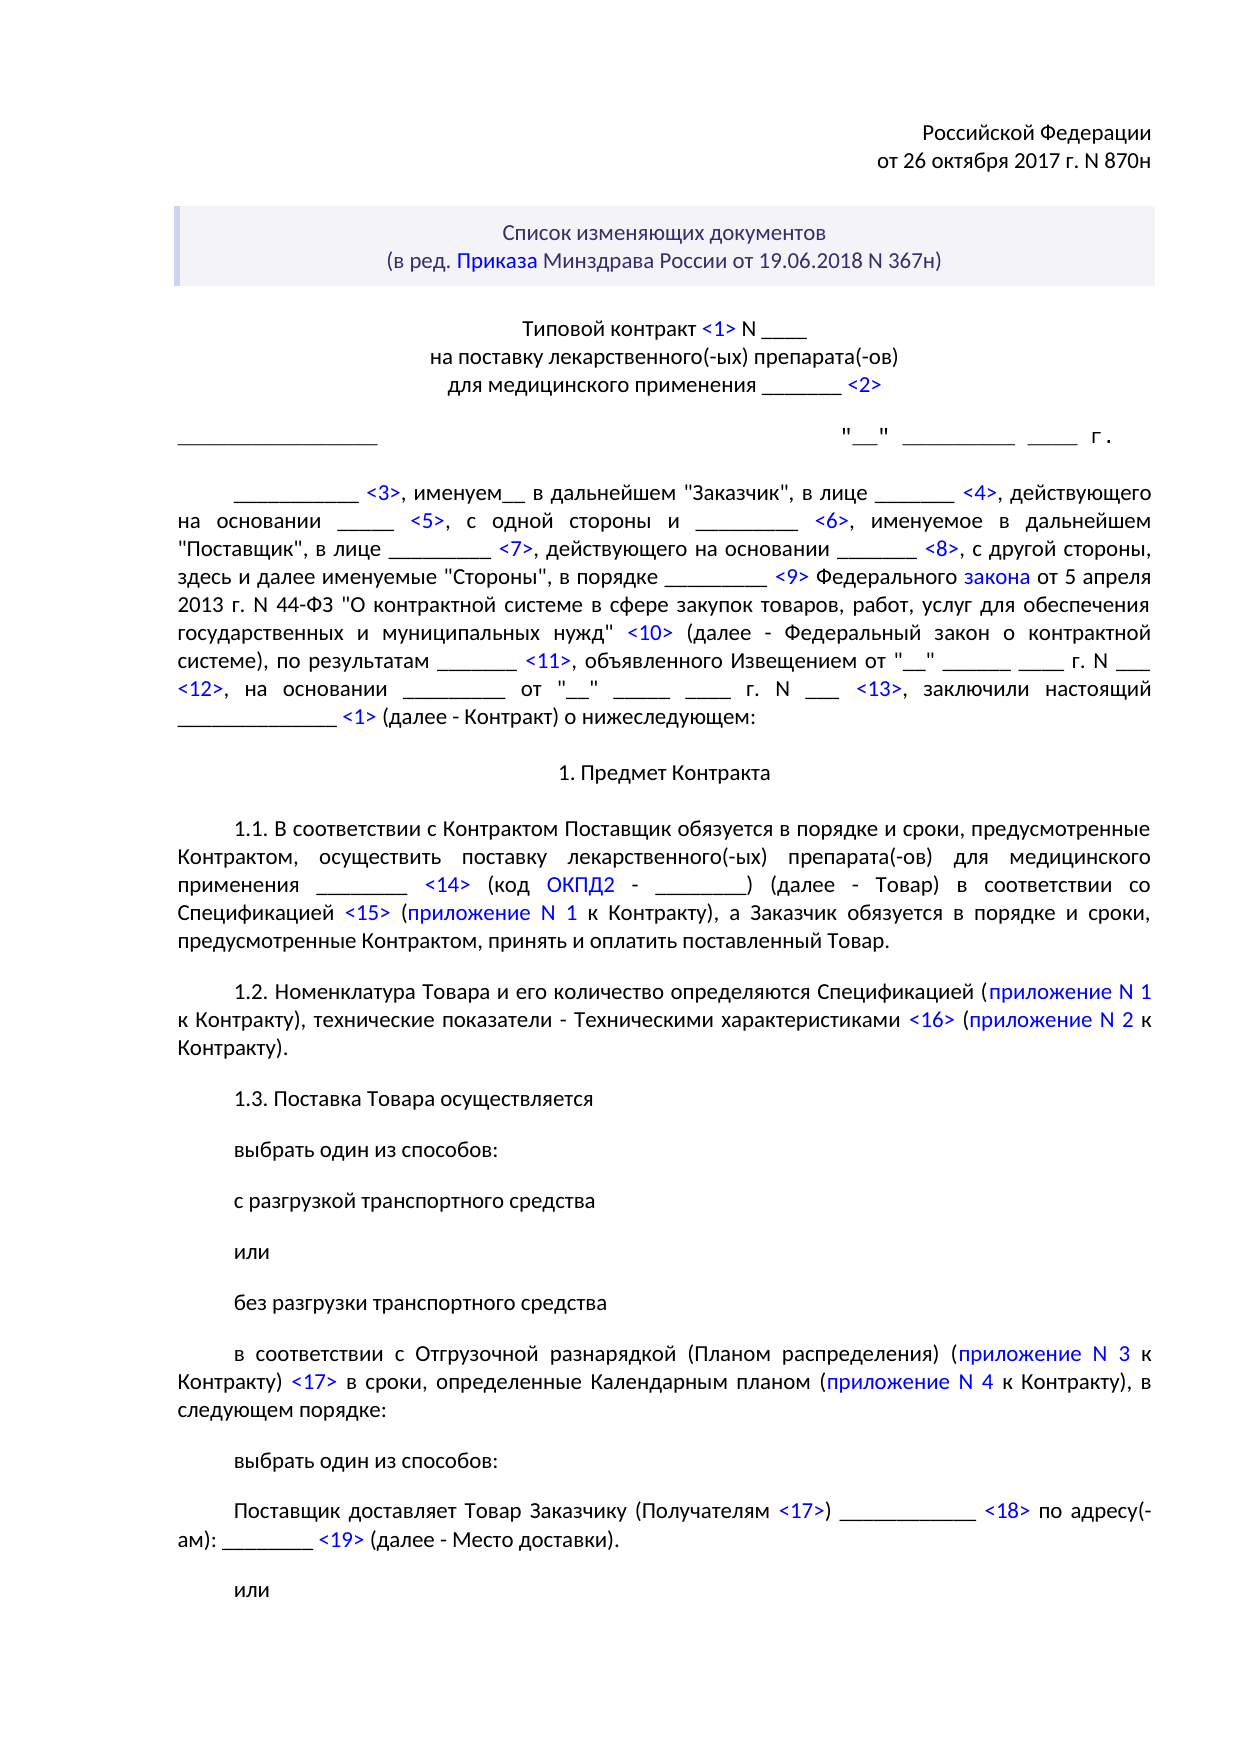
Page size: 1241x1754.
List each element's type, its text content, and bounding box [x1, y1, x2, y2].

text для медицинского применения _______ <2> [177, 370, 1152, 398]
text или [177, 1576, 1152, 1604]
text Типовой контракт <1> N ____ [177, 314, 1152, 342]
text от 26 октября 2017 г. N 870н [177, 146, 1152, 174]
text ___________ <3>, именуем__ в дальнейшем "Заказчик", в лице _______ <4>, действующего на основании _____ <5>, с одной стороны и _________ <6>, именуемое в дальнейшем "Поставщик", в лице _________ <7>, действующего на основании _______ <8>, с другой стороны, здесь и далее именуемые "Стороны", в порядке _________ <9> Федерального закона от 5 апреля 2013 г. N 44-ФЗ "О контрактной системе в сфере закупок товаров, работ, услуг для обеспечения государственных и муниципальных нужд" <10> (далее - Федеральный закон о контрактной системе), по результатам _______ <11>, объявленного Извещением от "__" ______ ____ г. N ___ <12>, на основании _________ от "__" _____ ____ г. N ___ <13>, заключили настоящий ______________ <1> (далее - Контракт) о нижеследующем: [177, 478, 1152, 730]
table_header Список изменяющих документов (в ред. Приказа Минздрава России от 19.06.2018 N 367н) [180, 206, 1149, 286]
text ________________ "__" _________ ____ г. [177, 426, 1152, 450]
text без разгрузки транспортного средства [177, 1288, 1152, 1316]
text в соответствии с Отгрузочной разнарядкой (Планом распределения) (приложение N 3 к Контракту) <17> в сроки, определенные Календарным планом (приложение N 4 к Контракту), в следующем порядке: [177, 1339, 1152, 1423]
text выбрать один из способов: [177, 1446, 1152, 1474]
text на поставку лекарственного(-ых) препарата(-ов) [177, 342, 1152, 370]
text 1.1. В соответствии с Контрактом Поставщик обязуется в порядке и сроки, предусмотренные Контрактом, осуществить поставку лекарственного(-ых) препарата(-ов) для медицинского применения ________ <14> (код ОКПД2 - ________) (далее - Товар) в соответствии со Спецификацией <15> (приложение N 1 к Контракту), а Заказчик обязуется в порядке и сроки, предусмотренные Контрактом, принять и оплатить поставленный Товар. [177, 814, 1152, 954]
text 1.3. Поставка Товара осуществляется [177, 1084, 1152, 1112]
text или [177, 1237, 1152, 1265]
text с разгрузкой транспортного средства [177, 1186, 1152, 1214]
text 1. Предмет Контракта [177, 758, 1152, 786]
text 1.2. Номенклатура Товара и его количество определяются Спецификацией (приложение N 1 к Контракту), технические показатели - Техническими характеристиками <16> (приложение N 2 к Контракту). [177, 977, 1152, 1061]
text Поставщик доставляет Товар Заказчику (Получателям <17>) ____________ <18> по адресу(-ам): ________ <19> (далее - Место доставки). [177, 1497, 1152, 1553]
text выбрать один из способов: [177, 1135, 1152, 1163]
text Российской Федерации [177, 118, 1152, 146]
